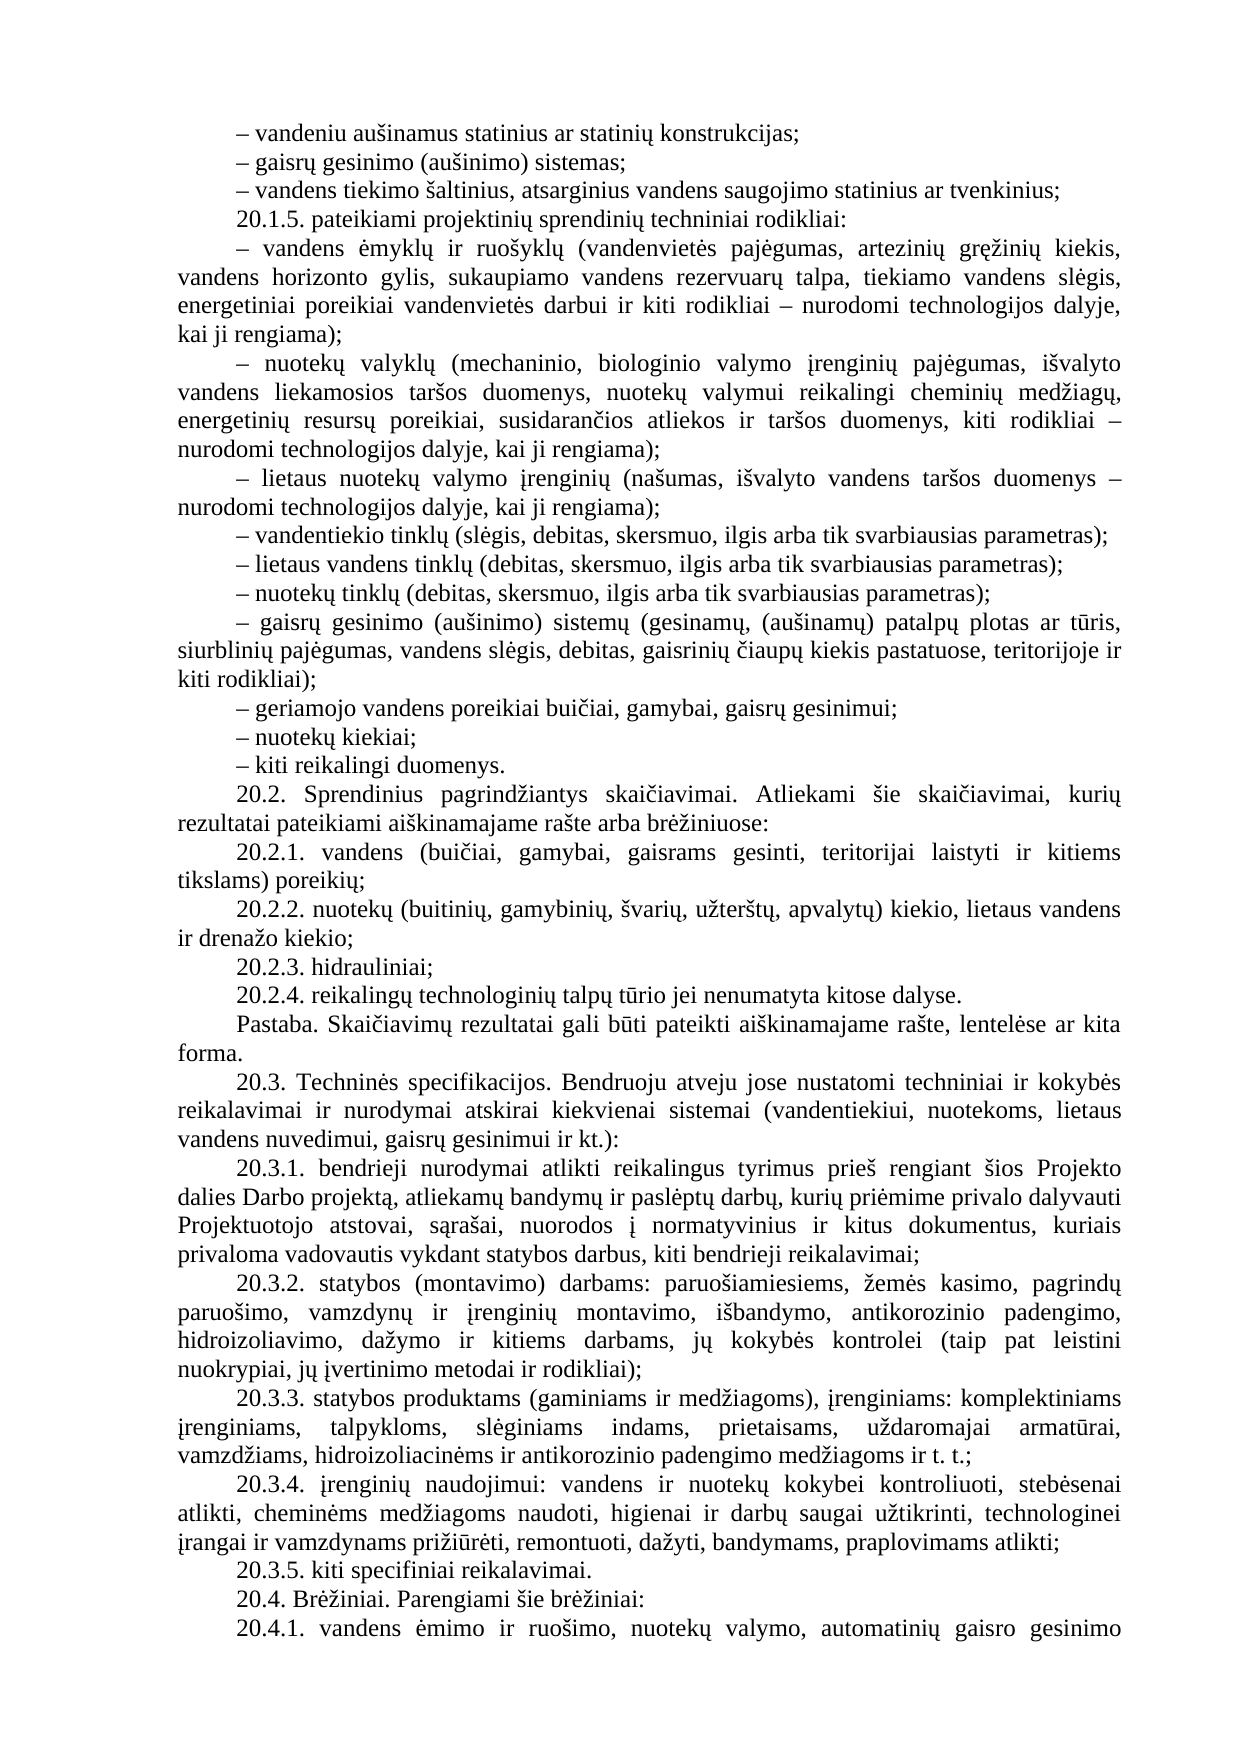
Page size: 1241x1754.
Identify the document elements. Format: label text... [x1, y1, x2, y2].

text – nuotekų tinklų (debitas, skersmuo, ilgis arba tik svarbiausias parametras); [177, 578, 1122, 607]
text 20.2.4. reikalingų technologinių talpų tūrio jei nenumatyta kitose dalyse. [177, 981, 1122, 1009]
text 20.3.1. bendrieji nurodymai atlikti reikalingus tyrimus prieš rengiant šios Projekto dalies Darbo projektą, atliekamų bandymų ir paslėptų darbų, kurių priėmime privalo dalyvauti Projektuotojo atstovai, sąrašai, nuorodos į normatyvinius ir kitus dokumentus, kuriais privaloma vadovautis vykdant statybos darbus, kiti bendrieji reikalavimai; [177, 1153, 1122, 1268]
text 20.1.5. pateikiami projektinių sprendinių techniniai rodikliai: [177, 204, 1122, 233]
text 20.2.1. vandens (buičiai, gamybai, gaisrams gesinti, teritorijai laistyti ir kitiems tikslams) poreikių; [177, 837, 1122, 894]
text 20.2.2. nuotekų (buitinių, gamybinių, švarių, užterštų, apvalytų) kiekio, lietaus vandens ir drenažo kiekio; [177, 894, 1122, 952]
text 20.3. Techninės specifikacijos. Bendruoju atveju jose nustatomi techniniai ir kokybės reikalavimai ir nurodymai atskirai kiekvienai sistemai (vandentiekiui, nuotekoms, lietaus vandens nuvedimui, gaisrų gesinimui ir kt.): [177, 1067, 1122, 1153]
text – vandens tiekimo šaltinius, atsarginius vandens saugojimo statinius ar tvenkinius; [177, 176, 1122, 204]
text 20.3.5. kiti specifiniai reikalavimai. [177, 1556, 1122, 1584]
text – lietaus nuotekų valymo įrenginių (našumas, išvalyto vandens taršos duomenys – nurodomi technologijos dalyje, kai ji rengiama); [177, 463, 1122, 521]
text 20.4. Brėžiniai. Parengiami šie brėžiniai: [177, 1584, 1122, 1613]
text 20.3.3. statybos produktams (gaminiams ir medžiagoms), įrenginiams: komplektiniams įrenginiams, talpykloms, slėginiams indams, prietaisams, uždaromajai armatūrai, vamzdžiams, hidroizoliacinėms ir antikorozinio padengimo medžiagoms ir t. t.; [177, 1383, 1122, 1469]
text 20.2.3. hidrauliniai; [177, 952, 1122, 981]
text – nuotekų kiekiai; [177, 722, 1122, 751]
text 20.3.2. statybos (montavimo) darbams: paruošiamiesiems, žemės kasimo, pagrindų paruošimo, vamzdynų ir įrenginių montavimo, išbandymo, antikorozinio padengimo, hidroizoliavimo, dažymo ir kitiems darbams, jų kokybės kontrolei (taip pat leistini nuokrypiai, jų įvertinimo metodai ir rodikliai); [177, 1268, 1122, 1383]
text – vandeniu aušinamus statinius ar statinių konstrukcijas; [177, 118, 1122, 147]
text 20.3.4. įrenginių naudojimui: vandens ir nuotekų kokybei kontroliuoti, stebėsenai atlikti, cheminėms medžiagoms naudoti, higienai ir darbų saugai užtikrinti, technologinei įrangai ir vamzdynams prižiūrėti, remontuoti, dažyti, bandymams, praplovimams atlikti; [177, 1469, 1122, 1556]
text – gaisrų gesinimo (aušinimo) sistemų (gesinamų, (aušinamų) patalpų plotas ar tūris, siurblinių pajėgumas, vandens slėgis, debitas, gaisrinių čiaupų kiekis pastatuose, teritorijoje ir kiti rodikliai); [177, 607, 1122, 693]
text – geriamojo vandens poreikiai buičiai, gamybai, gaisrų gesinimui; [177, 693, 1122, 722]
text – kiti reikalingi duomenys. [177, 751, 1122, 779]
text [177, 1613, 1122, 1642]
text – vandentiekio tinklų (slėgis, debitas, skersmuo, ilgis arba tik svarbiausias parametras); [177, 521, 1122, 549]
text – nuotekų valyklų (mechaninio, biologinio valymo įrenginių pajėgumas, išvalyto vandens liekamosios taršos duomenys, nuotekų valymui reikalingi cheminių medžiagų, energetinių resursų poreikiai, susidarančios atliekos ir taršos duomenys, kiti rodikliai – nurodomi technologijos dalyje, kai ji rengiama); [177, 348, 1122, 463]
text – vandens ėmyklų ir ruošyklų (vandenvietės pajėgumas, artezinių gręžinių kiekis, vandens horizonto gylis, sukaupiamo vandens rezervuarų talpa, tiekiamo vandens slėgis, energetiniai poreikiai vandenvietės darbui ir kiti rodikliai – nurodomi technologijos dalyje, kai ji rengiama); [177, 233, 1122, 348]
text – gaisrų gesinimo (aušinimo) sistemas; [177, 147, 1122, 176]
text – lietaus vandens tinklų (debitas, skersmuo, ilgis arba tik svarbiausias parametras); [177, 549, 1122, 578]
text Pastaba. Skaičiavimų rezultatai gali būti pateikti aiškinamajame rašte, lentelėse ar kita forma. [177, 1009, 1122, 1067]
text 20.2. Sprendinius pagrindžiantys skaičiavimai. Atliekami šie skaičiavimai, kurių rezultatai pateikiami aiškinamajame rašte arba brėžiniuose: [177, 779, 1122, 837]
